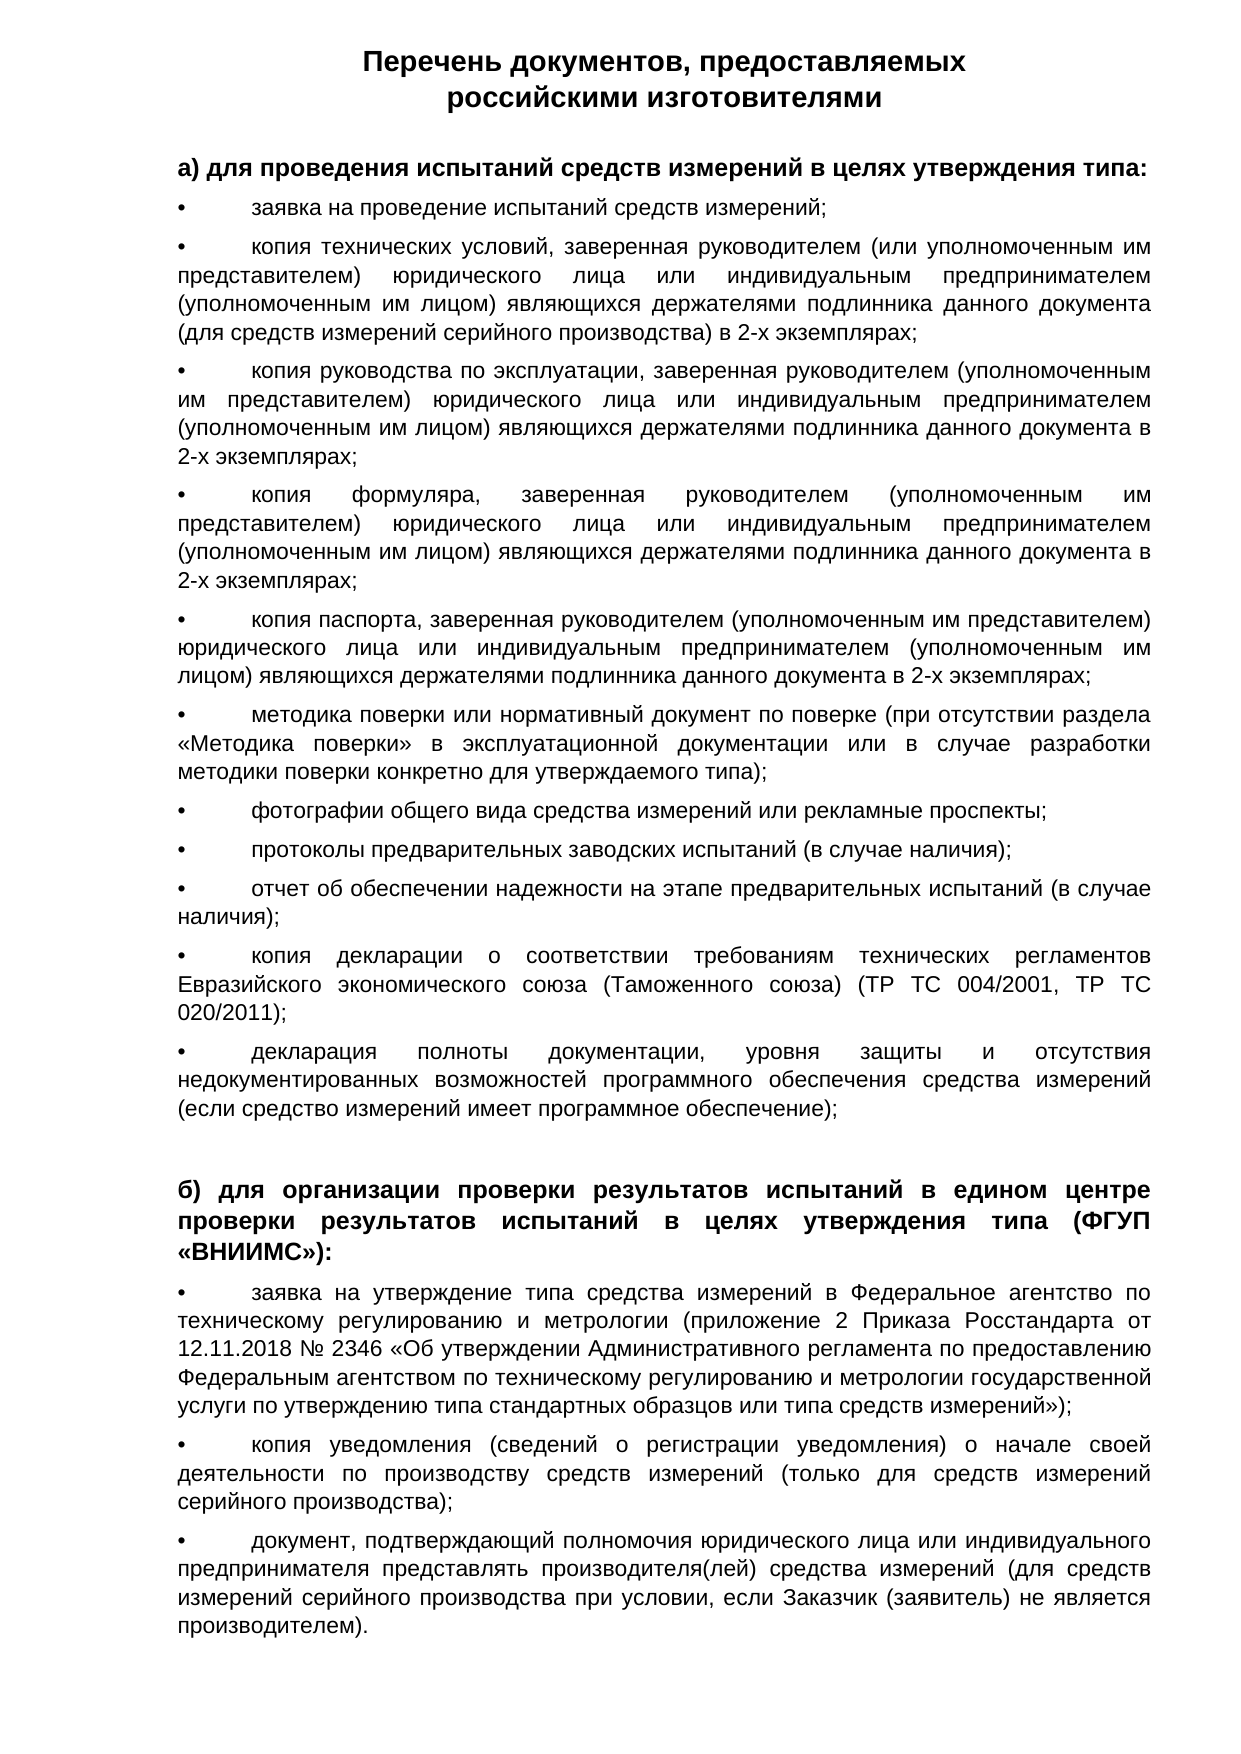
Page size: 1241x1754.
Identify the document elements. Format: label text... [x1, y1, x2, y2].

text • фотографии общего вида средства измерений или рекламные проспекты; [177, 797, 1152, 823]
text • копия уведомления (сведений о регистрации уведомления) о начале своей деятельности по производству средств измерений (только для средств измерений серийного производства); [177, 1431, 1152, 1514]
text • протоколы предварительных заводских испытаний (в случае наличия); [177, 836, 1152, 862]
text • копия декларации о соответствии требованиям технических регламентов Евразийского экономического союза (Таможенного союза) (ТР ТС 004/2001, ТР ТС 020/2011); [177, 942, 1152, 1025]
text • методика поверки или нормативный документ по поверке (при отсутствии раздела «Методика поверки» в эксплуатационной документации или в случае разработки методики поверки конкретно для утверждаемого типа); [177, 701, 1152, 784]
text Перечень документов, предоставляемых [177, 44, 1152, 78]
text • отчет об обеспечении надежности на этапе предварительных испытаний (в случае наличия); [177, 875, 1152, 929]
text • копия руководства по эксплуатации, заверенная руководителем (уполномоченным им представителем) юридического лица или индивидуальным предпринимателем (уполномоченным им лицом) являющихся держателями подлинника данного документа в 2-х экземплярах; [177, 357, 1152, 469]
text российскими изготовителями [177, 81, 1152, 114]
text • декларация полноты документации, уровня защиты и отсутствия недокументированных возможностей программного обеспечения средства измерений (если средство измерений имеет программное обеспечение); [177, 1038, 1152, 1121]
text • документ, подтверждающий полномочия юридического лица или индивидуального предпринимателя представлять производителя(лей) средства измерений (для средств измерений серийного производства при условии, если Заказчик (заявитель) не является производителем). [177, 1527, 1152, 1638]
text • копия паспорта, заверенная руководителем (уполномоченным им представителем) юридического лица или индивидуальным предпринимателем (уполномоченным им лицом) являющихся держателями подлинника данного документа в 2-х экземплярах; [177, 606, 1152, 689]
text • копия технических условий, заверенная руководителем (или уполномоченным им представителем) юридического лица или индивидуальным предпринимателем (уполномоченным им лицом) являющихся держателями подлинника данного документа (для средств измерений серийного производства) в 2-х экземплярах; [177, 233, 1152, 345]
text • заявка на утверждение типа средства измерений в Федеральное агентство по техническому регулированию и метрологии (приложение 2 Приказа Росстандарта от 12.11.2018 № 2346 «Об утверждении Административного регламента по предоставлению Федеральным агентством по техническому регулированию и метрологии государственной услуги по утверждению типа стандартных образцов или типа средств измерений»); [177, 1278, 1152, 1419]
text а) для проведения испытаний средств измерений в целях утверждения типа: [177, 153, 1152, 182]
text б) для организации проверки результатов испытаний в едином центре проверки результатов испытаний в целях утверждения типа (ФГУП «ВНИИМС»): [177, 1175, 1152, 1266]
text • заявка на проведение испытаний средств измерений; [177, 194, 1152, 221]
text • копия формуляра, заверенная руководителем (уполномоченным им представителем) юридического лица или индивидуальным предпринимателем (уполномоченным им лицом) являющихся держателями подлинника данного документа в 2-х экземплярах; [177, 481, 1152, 593]
